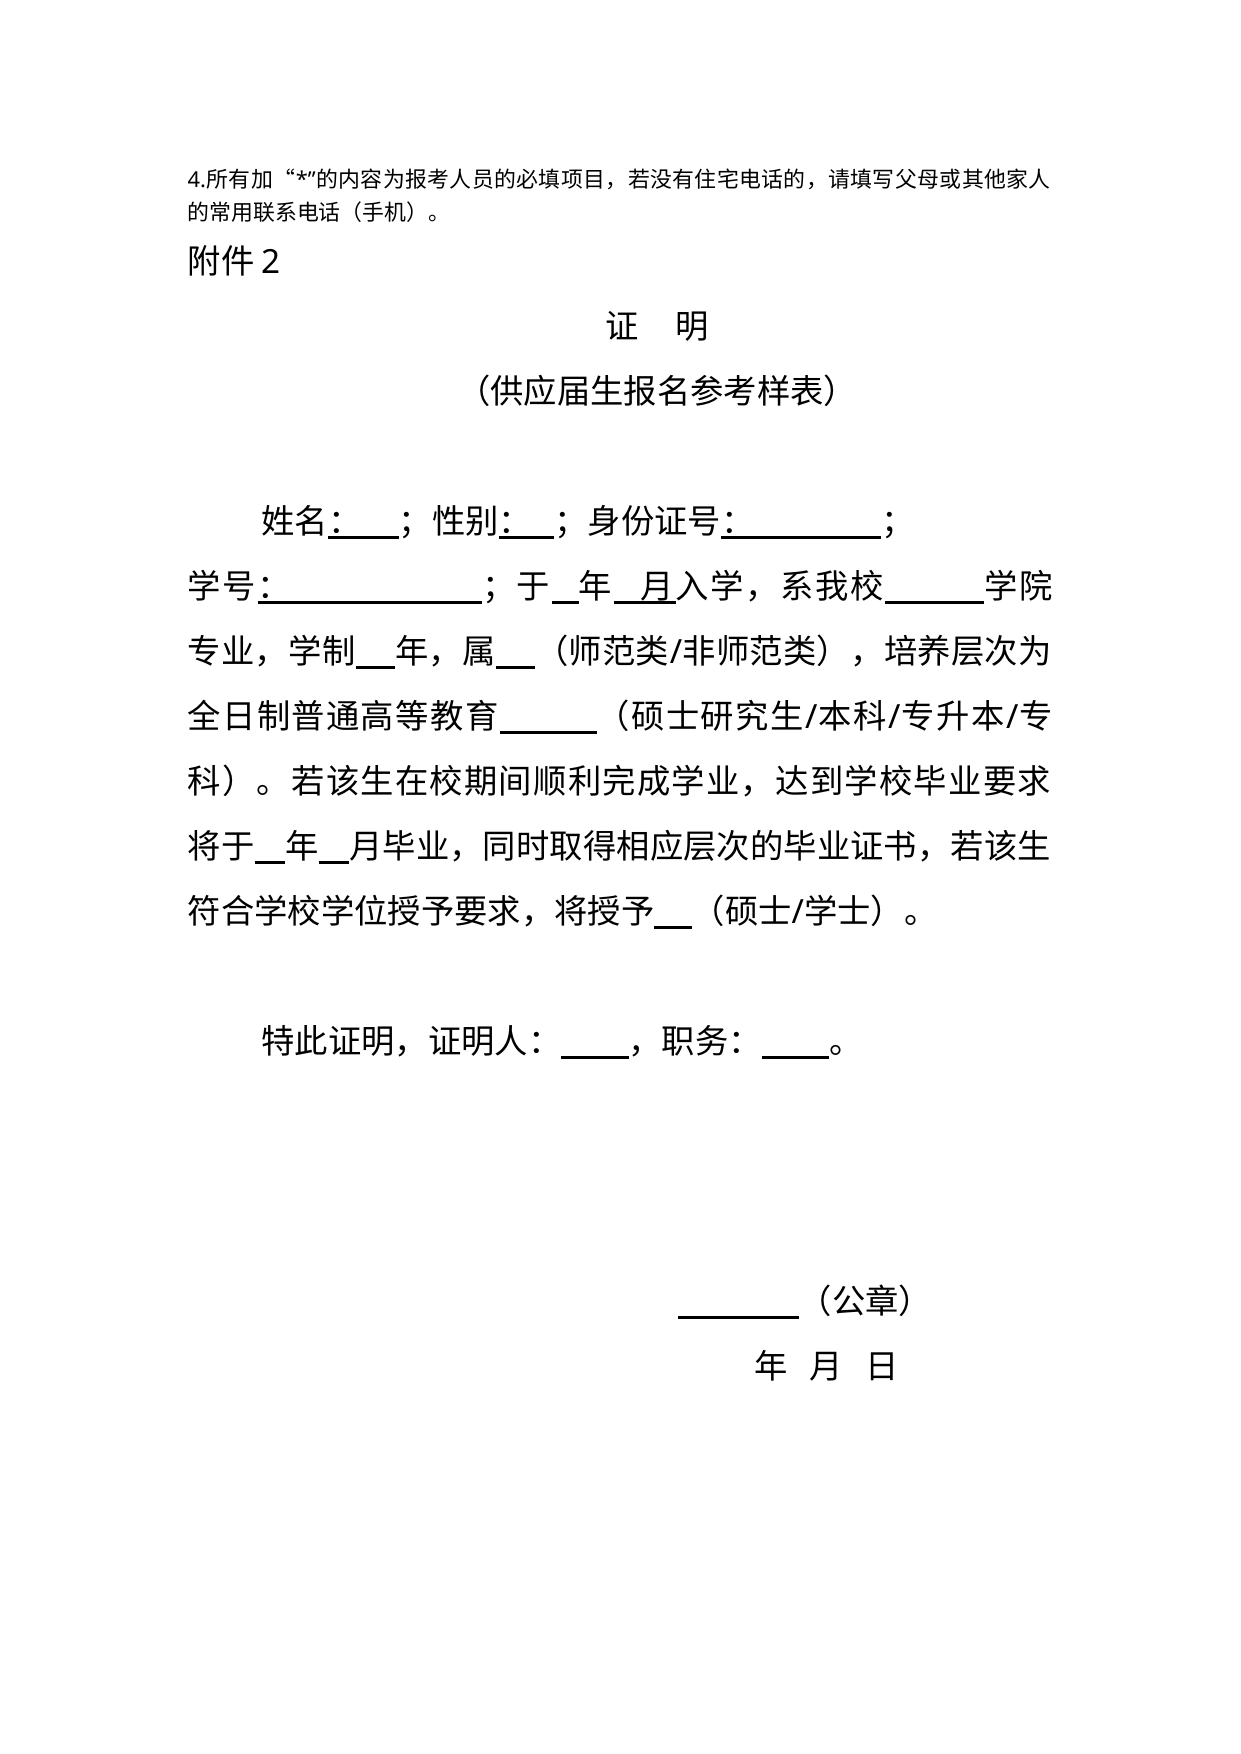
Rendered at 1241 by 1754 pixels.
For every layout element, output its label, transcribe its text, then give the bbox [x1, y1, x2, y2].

text （供应届生报名参考样表） [187, 357, 1053, 422]
text 附件2 [187, 227, 1053, 292]
text 特此证明，证明人： ，职务： 。 [187, 1007, 1053, 1072]
text 姓名： ；性别： ；身份证号： ； [187, 487, 1053, 552]
text 学号： ；于 年 月入学，系我校 学院 专业，学制 年，属 （师范类/非师范类），培养层次为全日制普通高等教育 （硕士研究生/本科/专升本/专科）。若该生在校期间顺利完成学业，达到学校毕业要求，将于 年 月毕业，同时取得相应层次的毕业证书，若该生符合学校学位授予要求，将授予 （硕士/学士）。 [187, 552, 1053, 942]
text 4.所有加“*”的内容为报考人员的必填项目，若没有住宅电话的，请填写父母或其他家人的常用联系电话（手机）。 [187, 162, 1053, 227]
text 年 月 日 [187, 1332, 1053, 1397]
text 证 明 [187, 292, 1053, 357]
text （公章） [187, 1267, 1053, 1332]
